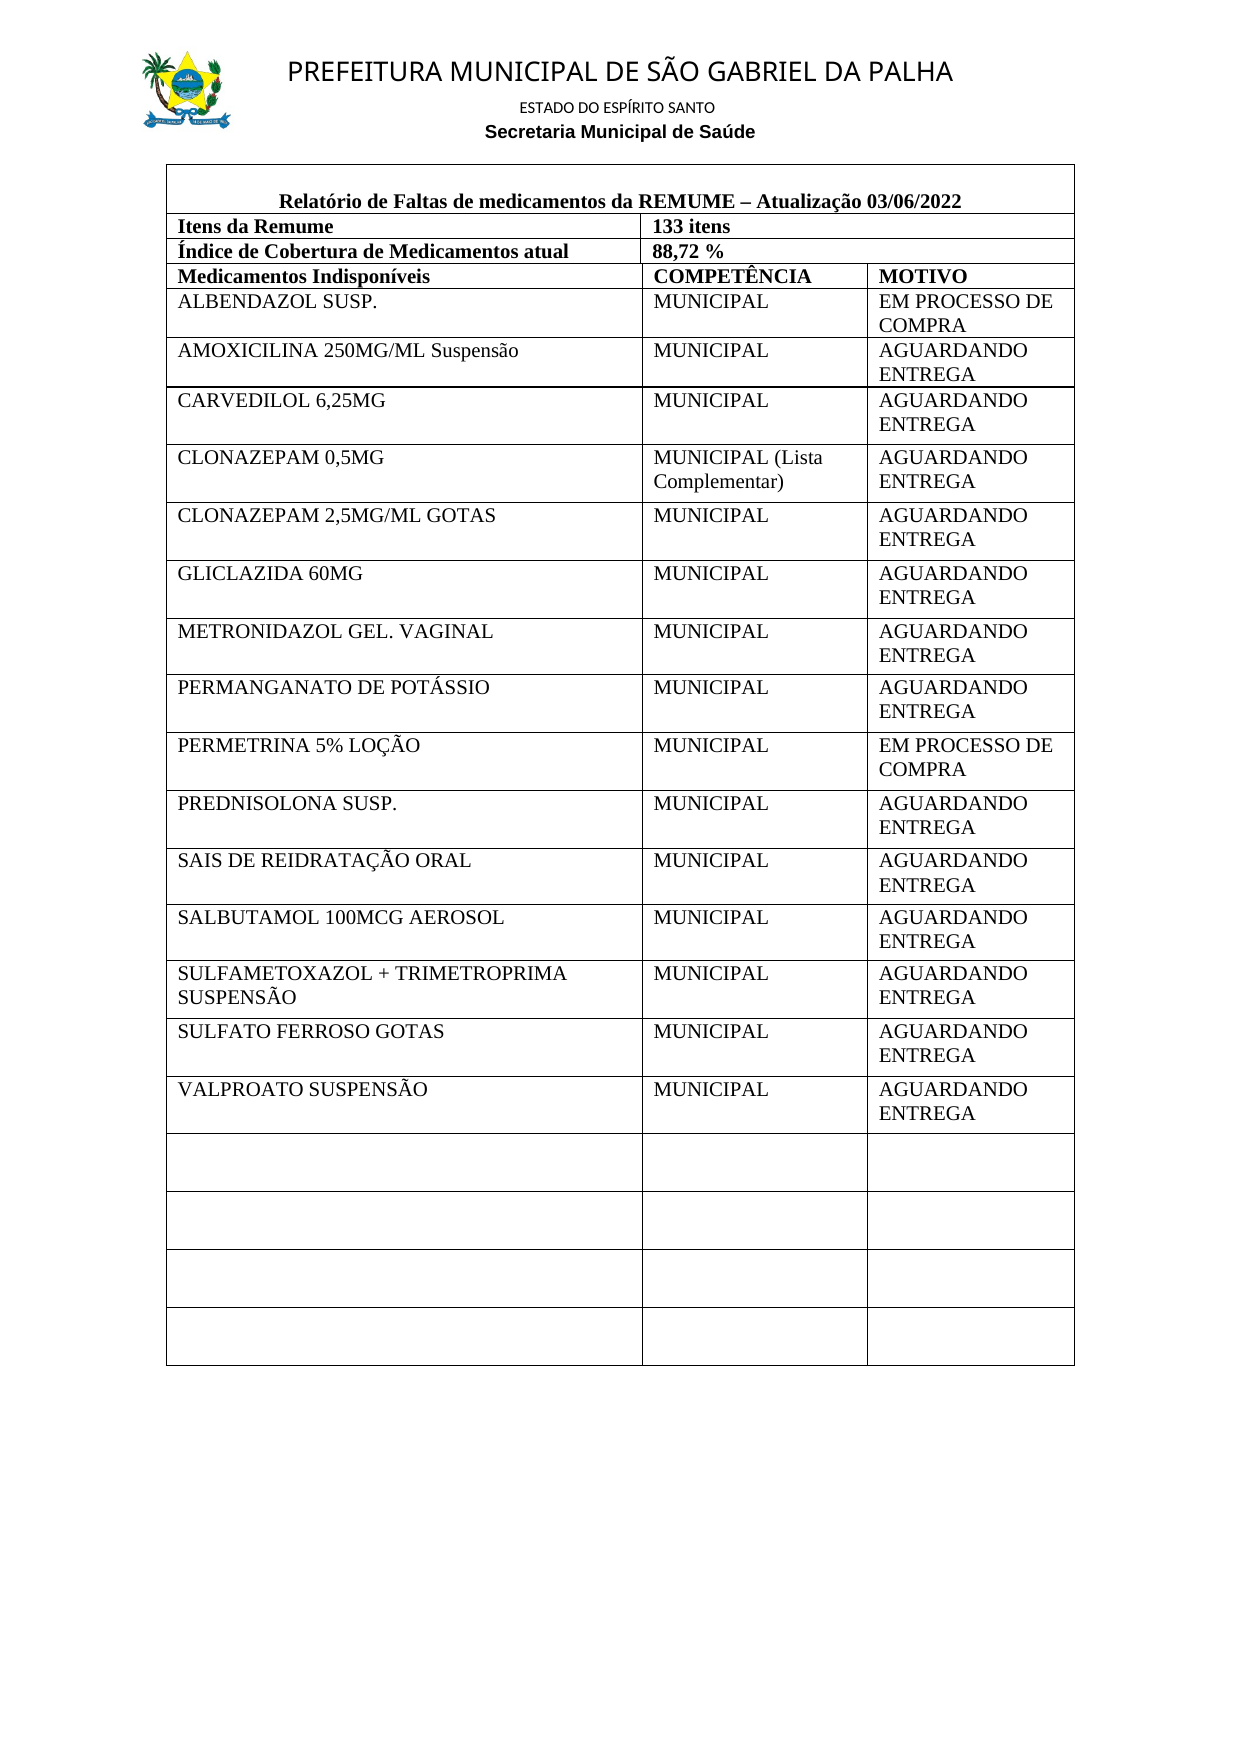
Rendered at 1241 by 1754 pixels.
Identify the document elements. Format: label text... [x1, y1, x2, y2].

table_cell AMOXICILINA 250MG/ML Suspensão [167, 338, 642, 386]
table_cell SALBUTAMOL 100MCG AEROSOL [167, 905, 642, 960]
table_cell Índice de Cobertura de Medicamentos atual [167, 239, 640, 263]
table_cell MUNICIPAL [643, 561, 867, 618]
table_cell MUNICIPAL [643, 619, 867, 674]
table_cell [868, 1192, 1074, 1249]
table_cell MOTIVO [868, 264, 1074, 288]
table_cell MUNICIPAL [643, 338, 867, 386]
table_cell CARVEDILOL 6,25MG [167, 388, 642, 444]
picture [132, 46, 239, 136]
table_cell Medicamentos Indisponíveis [167, 264, 642, 288]
table_cell METRONIDAZOL GEL. VAGINAL [167, 619, 642, 674]
table_cell CLONAZEPAM 0,5MG [167, 445, 642, 502]
table_cell Itens da Remume [167, 214, 640, 238]
table_cell GLICLAZIDA 60MG [167, 561, 642, 618]
table_cell MUNICIPAL [643, 388, 867, 444]
table_header Relatório de Faltas de medicamentos da REMUME – Atualização 03/06/2022 [167, 165, 1074, 213]
table_cell EM PROCESSO DE COMPRA [868, 289, 1074, 337]
table_cell [167, 1308, 642, 1364]
table_cell AGUARDANDO ENTREGA [868, 1019, 1074, 1076]
table_cell ALBENDAZOL SUSP. [167, 289, 642, 337]
table_cell AGUARDANDO ENTREGA [868, 388, 1074, 444]
table_cell AGUARDANDO ENTREGA [868, 961, 1074, 1018]
table_cell AGUARDANDO ENTREGA [868, 675, 1074, 732]
table_cell AGUARDANDO ENTREGA [868, 561, 1074, 618]
table_cell MUNICIPAL [643, 503, 867, 560]
table_cell AGUARDANDO ENTREGA [868, 905, 1074, 960]
table_cell AGUARDANDO ENTREGA [868, 503, 1074, 560]
table_cell MUNICIPAL [643, 1019, 867, 1076]
table_cell [643, 1308, 867, 1364]
table_cell AGUARDANDO ENTREGA [868, 1077, 1074, 1133]
table_cell [643, 1250, 867, 1307]
table_cell MUNICIPAL [643, 289, 867, 337]
table_cell MUNICIPAL [643, 733, 867, 789]
table_cell [643, 1192, 867, 1249]
table_cell EM PROCESSO DE COMPRA [868, 733, 1074, 789]
table_cell MUNICIPAL [643, 791, 867, 847]
table_cell 133 itens [641, 214, 1074, 238]
table_cell [643, 1134, 867, 1191]
table_cell [167, 1250, 642, 1307]
table_cell SULFATO FERROSO GOTAS [167, 1019, 642, 1076]
table_cell 88,72 % [641, 239, 1074, 263]
table_cell [868, 1250, 1074, 1307]
table_cell AGUARDANDO ENTREGA [868, 849, 1074, 904]
table_cell MUNICIPAL [643, 849, 867, 904]
table_cell SAIS DE REIDRATAÇÃO ORAL [167, 849, 642, 904]
table_cell AGUARDANDO ENTREGA [868, 791, 1074, 847]
table_cell SULFAMETOXAZOL + TRIMETROPRIMA SUSPENSÃO [167, 961, 642, 1018]
table_cell COMPETÊNCIA [643, 264, 867, 288]
table_cell MUNICIPAL [643, 675, 867, 732]
table_cell CLONAZEPAM 2,5MG/ML GOTAS [167, 503, 642, 560]
table_cell AGUARDANDO ENTREGA [868, 338, 1074, 386]
table_cell [167, 1192, 642, 1249]
table_cell [167, 1134, 642, 1191]
table_cell [868, 1134, 1074, 1191]
table_cell AGUARDANDO ENTREGA [868, 445, 1074, 502]
table_cell AGUARDANDO ENTREGA [868, 619, 1074, 674]
table_cell PERMETRINA 5% LOÇÃO [167, 733, 642, 789]
table_cell PREDNISOLONA SUSP. [167, 791, 642, 847]
table_cell PERMANGANATO DE POTÁSSIO [167, 675, 642, 732]
table_cell MUNICIPAL [643, 961, 867, 1018]
table_cell [868, 1308, 1074, 1364]
table_cell VALPROATO SUSPENSÃO [167, 1077, 642, 1133]
table_cell MUNICIPAL (Lista Complementar) [643, 445, 867, 502]
table_cell MUNICIPAL [643, 1077, 867, 1133]
table_cell MUNICIPAL [643, 905, 867, 960]
